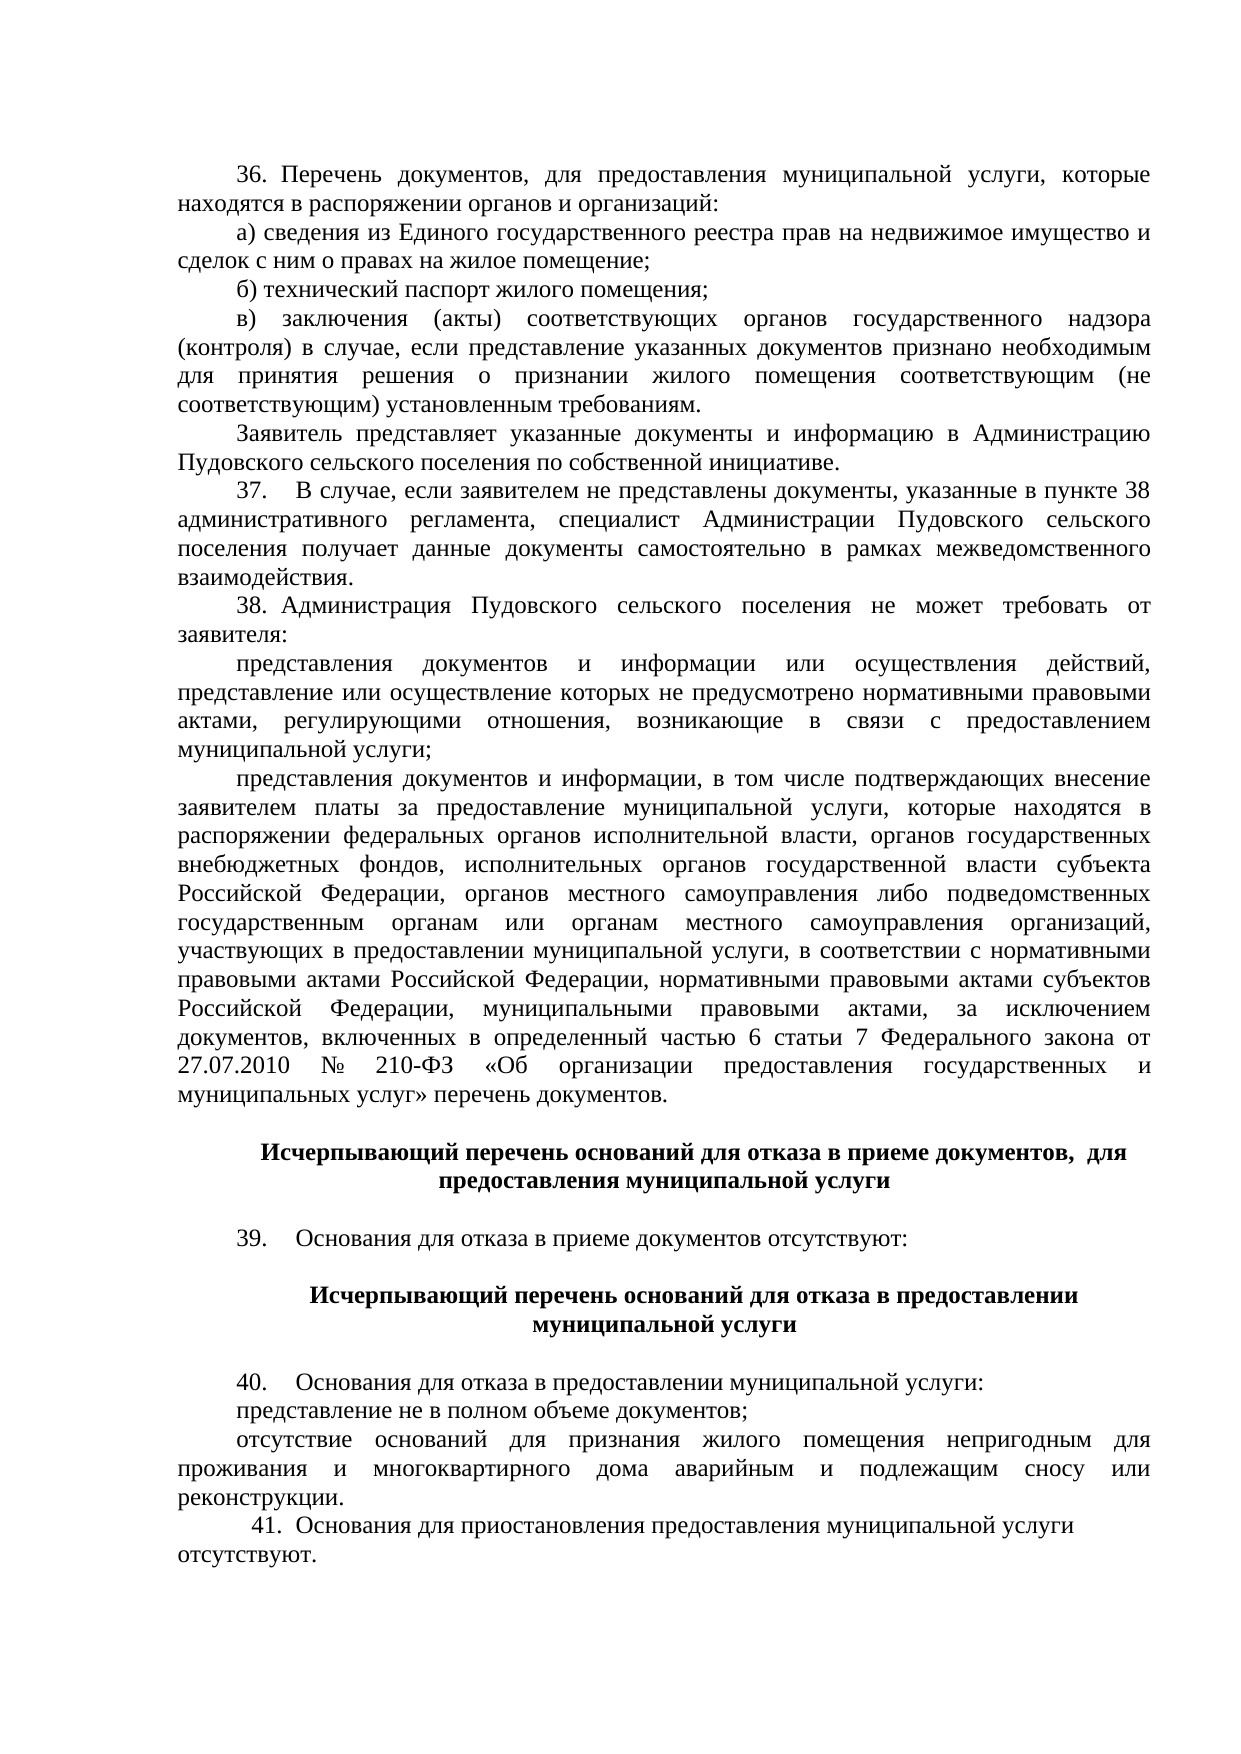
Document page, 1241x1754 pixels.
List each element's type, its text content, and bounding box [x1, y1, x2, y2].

list В случае, если заявителем не представлены документы, указанные в пункте 38 административного регламента, специалист Администрации Пудовского сельского поселения получает данные документы самостоятельно в рамках межведомственного взаимодействия. [177, 476, 1152, 591]
text в) заключения (акты) соответствующих органов государственного надзора (контроля) в случае, если представление указанных документов признано необходимым для принятия решения о признании жилого помещения соответствующим (не соответствующим) установленным требованиям. [177, 303, 1152, 418]
list Перечень документов, для предоставления муниципальной услуги, которые находятся в распоряжении органов и организаций: [177, 159, 1152, 217]
text Исчерпывающий перечень оснований для отказа в приеме документов, для предоставления муниципальной услуги [177, 1137, 1152, 1194]
list Основания для приостановления предоставления муниципальной услуги отсутствуют. [177, 1511, 1152, 1568]
text Исчерпывающий перечень оснований для отказа в предоставлении муниципальной услуги [177, 1281, 1152, 1338]
text представление не в полном объеме документов; [177, 1396, 1152, 1424]
text Заявитель представляет указанные документы и информацию в Администрацию Пудовского сельского поселения по собственной инициативе. [177, 418, 1152, 476]
text представления документов и информации или осуществления действий, представление или осуществление которых не предусмотрено нормативными правовыми актами, регулирующими отношения, возникающие в связи с предоставлением муниципальной услуги; [177, 648, 1152, 763]
text отсутствие оснований для признания жилого помещения непригодным для проживания и многоквартирного дома аварийным и подлежащим сносу или реконструкции. [177, 1424, 1152, 1511]
list Администрация Пудовского сельского поселения не может требовать от заявителя: [177, 591, 1152, 648]
list Основания для отказа в предоставлении муниципальной услуги: [177, 1367, 1152, 1396]
text представления документов и информации, в том числе подтверждающих внесение заявителем платы за предоставление муниципальной услуги, которые находятся в распоряжении федеральных органов исполнительной власти, органов государственных внебюджетных фондов, исполнительных органов государственной власти субъекта Российской Федерации, органов местного самоуправления либо подведомственных государственным органам или органам местного самоуправления организаций, участвующих в предоставлении муниципальной услуги, в соответствии с нормативными правовыми актами Российской Федерации, нормативными правовыми актами субъектов Российской Федерации, муниципальными правовыми актами, за исключением документов, включенных в определенный частью 6 статьи 7 Федерального закона от 27.07.2010 № 210-ФЗ «Об организации предоставления государственных и муниципальных услуг» перечень документов. [177, 763, 1152, 1108]
text а) сведения из Единого государственного реестра прав на недвижимое имущество и сделок с ним о правах на жилое помещение; [177, 217, 1152, 274]
text б) технический паспорт жилого помещения; [177, 274, 1152, 303]
list Основания для отказа в приеме документов отсутствуют: [177, 1223, 1152, 1252]
